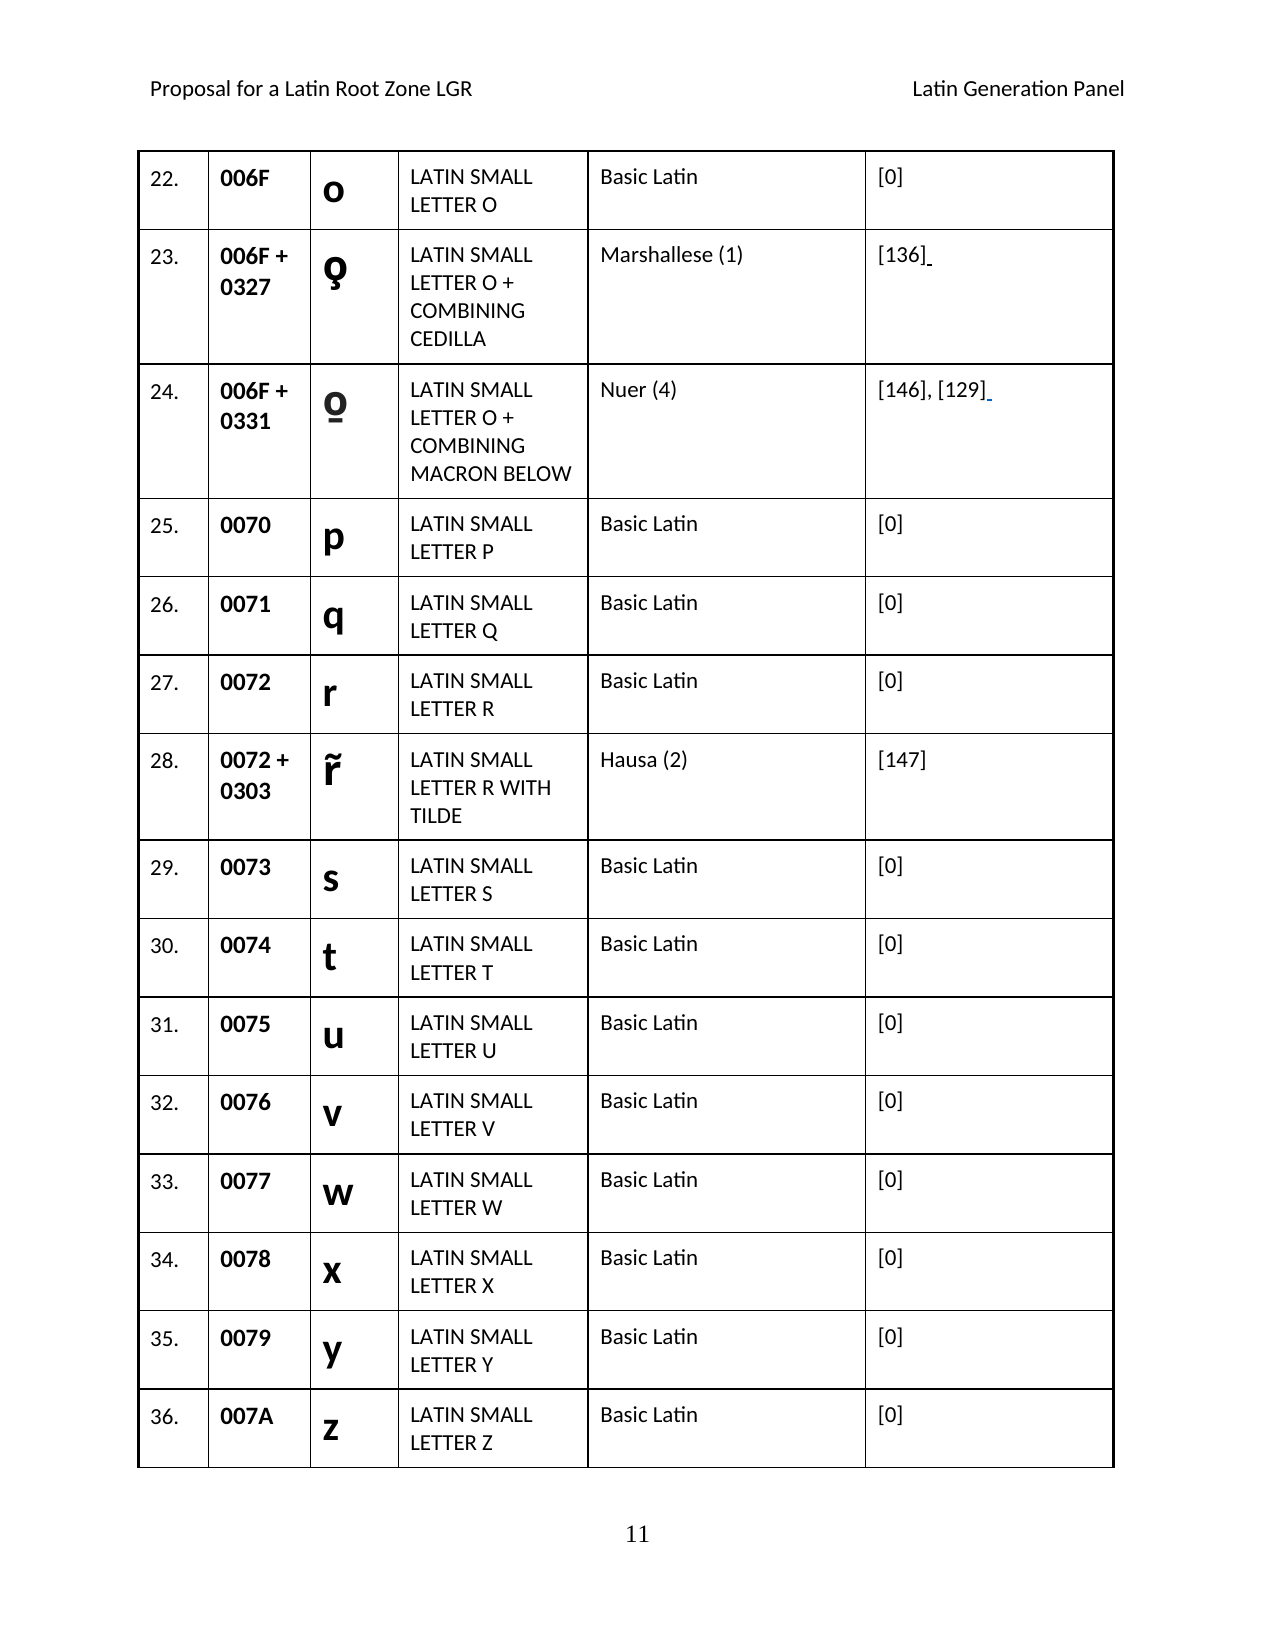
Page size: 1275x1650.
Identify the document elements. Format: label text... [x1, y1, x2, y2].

table_cell [140, 1076, 208, 1153]
table_cell LATIN SMALL LETTER O + COMBINING MACRON BELOW [399, 365, 587, 497]
table_cell LATIN SMALL LETTER R [399, 656, 587, 733]
table_cell [146], [129] [866, 365, 1112, 497]
table_cell v [311, 1076, 398, 1153]
table_cell [140, 734, 208, 839]
table_cell o̧ [311, 230, 398, 363]
table_cell LATIN SMALL LETTER Y [399, 1311, 587, 1388]
table_cell [140, 1311, 208, 1388]
table_cell x [311, 1233, 398, 1310]
table_cell s [311, 841, 398, 918]
table_cell [0] [866, 1076, 1112, 1153]
table_cell [140, 230, 208, 363]
table_cell 0079 [209, 1311, 310, 1388]
table_cell o [311, 152, 398, 228]
table_cell Hausa (2) [589, 734, 865, 839]
table_cell [0] [866, 1233, 1112, 1310]
table_cell [147] [866, 734, 1112, 839]
table_cell 0075 [209, 998, 310, 1074]
table_cell Basic Latin [589, 152, 865, 228]
table_cell 0077 [209, 1155, 310, 1231]
table_cell Basic Latin [589, 1233, 865, 1310]
table_cell [140, 577, 208, 654]
table_cell 0070 [209, 499, 310, 576]
table_cell LATIN SMALL LETTER R WITH TILDE [399, 734, 587, 839]
table_cell 007A [209, 1390, 310, 1467]
table_cell LATIN SMALL LETTER S [399, 841, 587, 918]
table_cell r̃ [311, 734, 398, 839]
table_cell 0071 [209, 577, 310, 654]
table_cell 006F [209, 152, 310, 228]
table_cell o̱ [311, 365, 398, 497]
table_cell LATIN SMALL LETTER O + COMBINING CEDILLA [399, 230, 587, 363]
table_cell 0072 [209, 656, 310, 733]
table_cell Basic Latin [589, 998, 865, 1074]
table_cell 0076 [209, 1076, 310, 1153]
table_cell Basic Latin [589, 577, 865, 654]
table_cell LATIN SMALL LETTER W [399, 1155, 587, 1231]
table_cell [140, 998, 208, 1074]
table_cell [140, 919, 208, 996]
table_cell [140, 1390, 208, 1467]
table_cell LATIN SMALL LETTER U [399, 998, 587, 1074]
table_cell Basic Latin [589, 1076, 865, 1153]
table_cell LATIN SMALL LETTER Z [399, 1390, 587, 1467]
table_cell q [311, 577, 398, 654]
table_cell [0] [866, 656, 1112, 733]
table_cell Basic Latin [589, 1155, 865, 1231]
table_cell LATIN SMALL LETTER X [399, 1233, 587, 1310]
table_cell [140, 656, 208, 733]
table_cell w [311, 1155, 398, 1231]
table_cell [0] [866, 1311, 1112, 1388]
table_cell LATIN SMALL LETTER V [399, 1076, 587, 1153]
table_cell z [311, 1390, 398, 1467]
table_cell u [311, 998, 398, 1074]
table_cell [0] [866, 152, 1112, 228]
table_cell 0074 [209, 919, 310, 996]
table_cell [0] [866, 499, 1112, 576]
table_cell [140, 1233, 208, 1310]
table_cell 006F + 0331 [209, 365, 310, 497]
table_cell [0] [866, 1155, 1112, 1231]
table_cell [140, 1155, 208, 1231]
table_cell [0] [866, 919, 1112, 996]
table_cell 006F + 0327 [209, 230, 310, 363]
table_cell Basic Latin [589, 1311, 865, 1388]
table_cell t [311, 919, 398, 996]
table_cell Basic Latin [589, 919, 865, 996]
table_cell [140, 499, 208, 576]
table_cell [0] [866, 577, 1112, 654]
table_cell [140, 152, 208, 228]
table_cell y [311, 1311, 398, 1388]
table_cell LATIN SMALL LETTER T [399, 919, 587, 996]
table_cell Marshallese (1) [589, 230, 865, 363]
table_cell 0072 + 0303 [209, 734, 310, 839]
table_cell [136] [866, 230, 1112, 363]
table_cell Basic Latin [589, 656, 865, 733]
table_cell 0078 [209, 1233, 310, 1310]
table_cell LATIN SMALL LETTER Q [399, 577, 587, 654]
table_cell p [311, 499, 398, 576]
table_cell Basic Latin [589, 499, 865, 576]
table_cell [0] [866, 1390, 1112, 1467]
table_cell [0] [866, 841, 1112, 918]
table_cell Basic Latin [589, 841, 865, 918]
table_cell Nuer (4) [589, 365, 865, 497]
table_cell Basic Latin [589, 1390, 865, 1467]
table_cell [140, 841, 208, 918]
table_cell r [311, 656, 398, 733]
table_cell [0] [866, 998, 1112, 1074]
table_cell LATIN SMALL LETTER P [399, 499, 587, 576]
table_cell LATIN SMALL LETTER O [399, 152, 587, 228]
table_cell [140, 365, 208, 497]
table_cell 0073 [209, 841, 310, 918]
